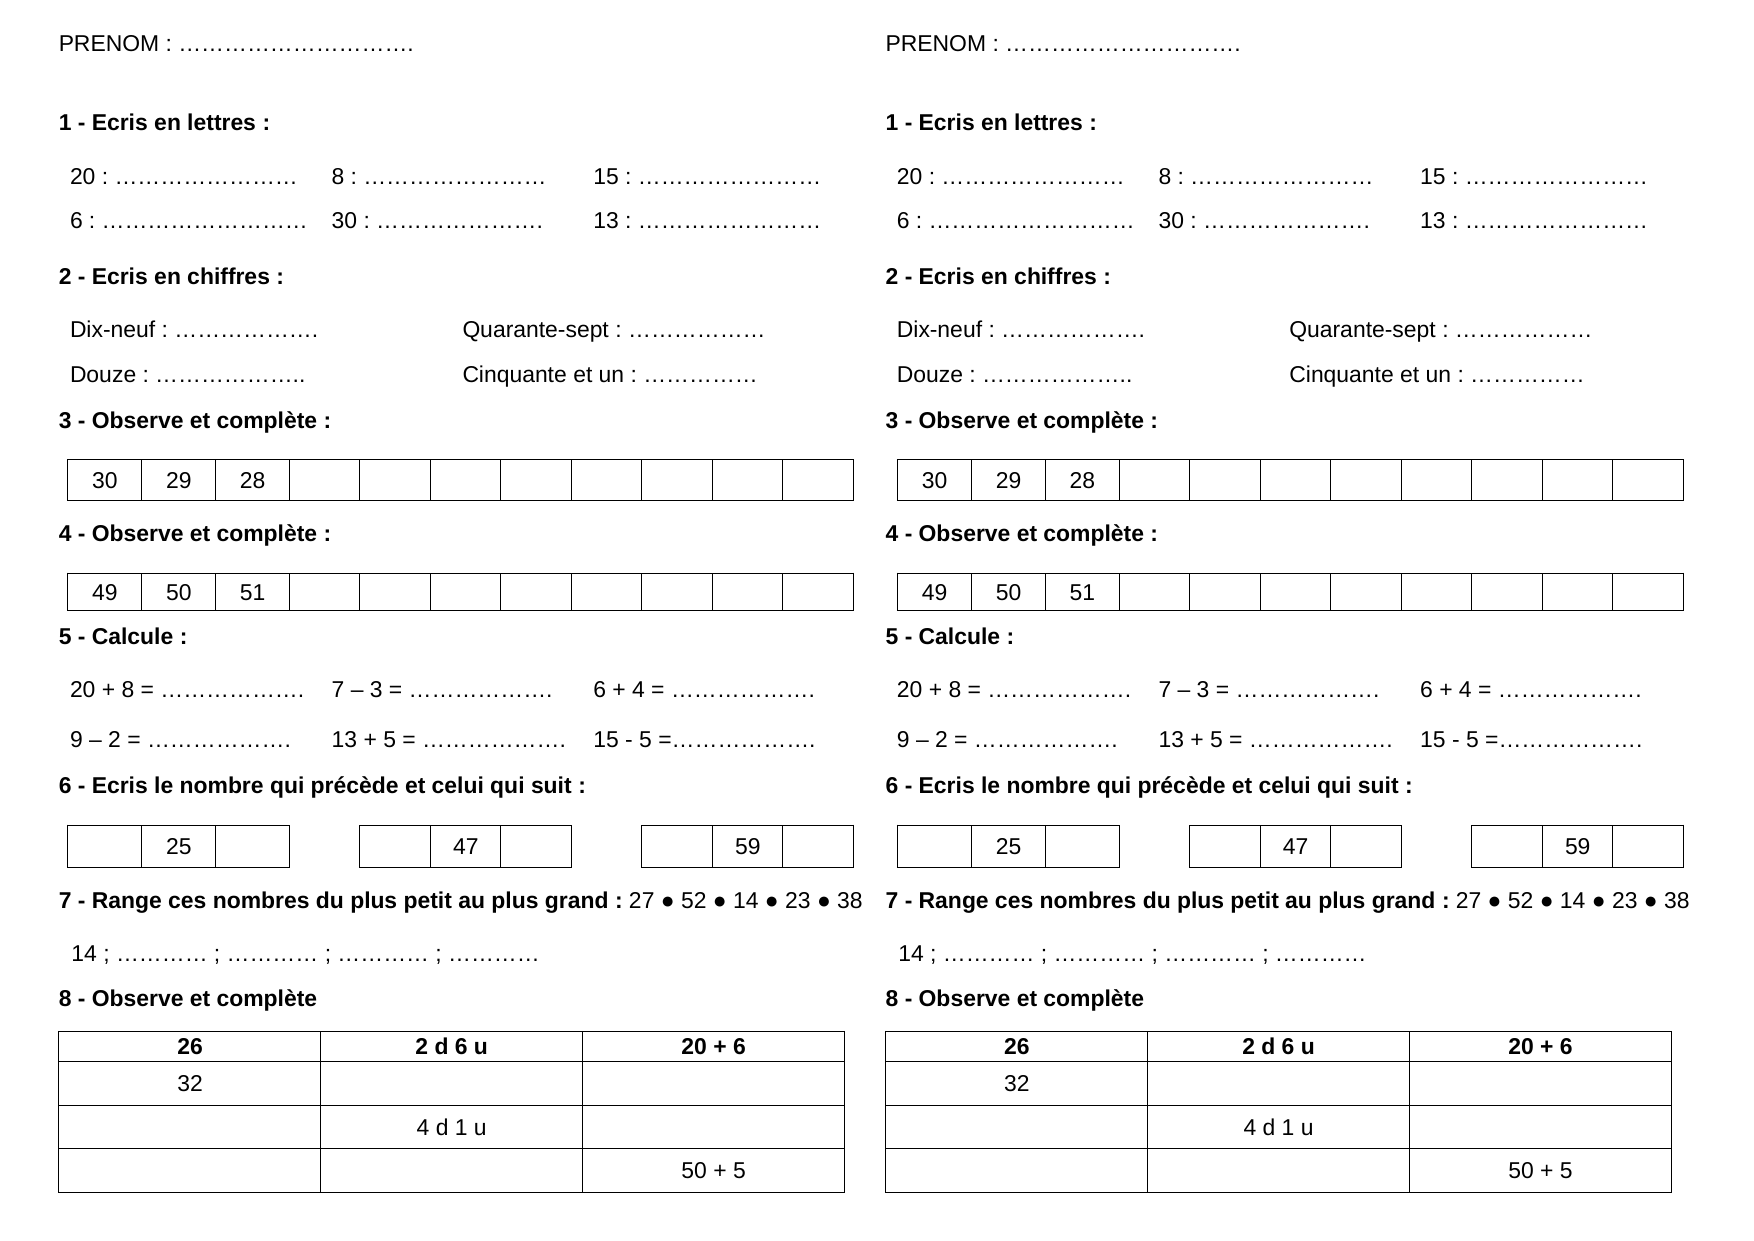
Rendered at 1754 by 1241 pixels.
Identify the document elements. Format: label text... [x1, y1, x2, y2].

table_header PRENOM : …………………………. 1 - Ecris en lettres : 2 - Ecris en chiffres : 3 - Observe et complète : 4 - Observe et complète : 5 - Calcule : 6 - Ecris le nombre qui précède et celui qui suit : 7 - Range ces nombres du plus petit au plus grand : 27 ● 52 ● 14 ● 23 ● 38 14 ; ………… ; ………… ; ………… ; ………… 8 - Observe et complète [874, 30, 1707, 1193]
table_header PRENOM : …………………………. 1 - Ecris en lettres : 2 - Ecris en chiffres : 3 - Observe et complète : 4 - Observe et complète : 5 - Calcule : 6 - Ecris le nombre qui précède et celui qui suit : 7 - Range ces nombres du plus petit au plus grand : 27 ● 52 ● 14 ● 23 ● 38 14 ; ………… ; ………… ; ………… ; ………… 8 - Observe et complète [47, 30, 874, 1193]
